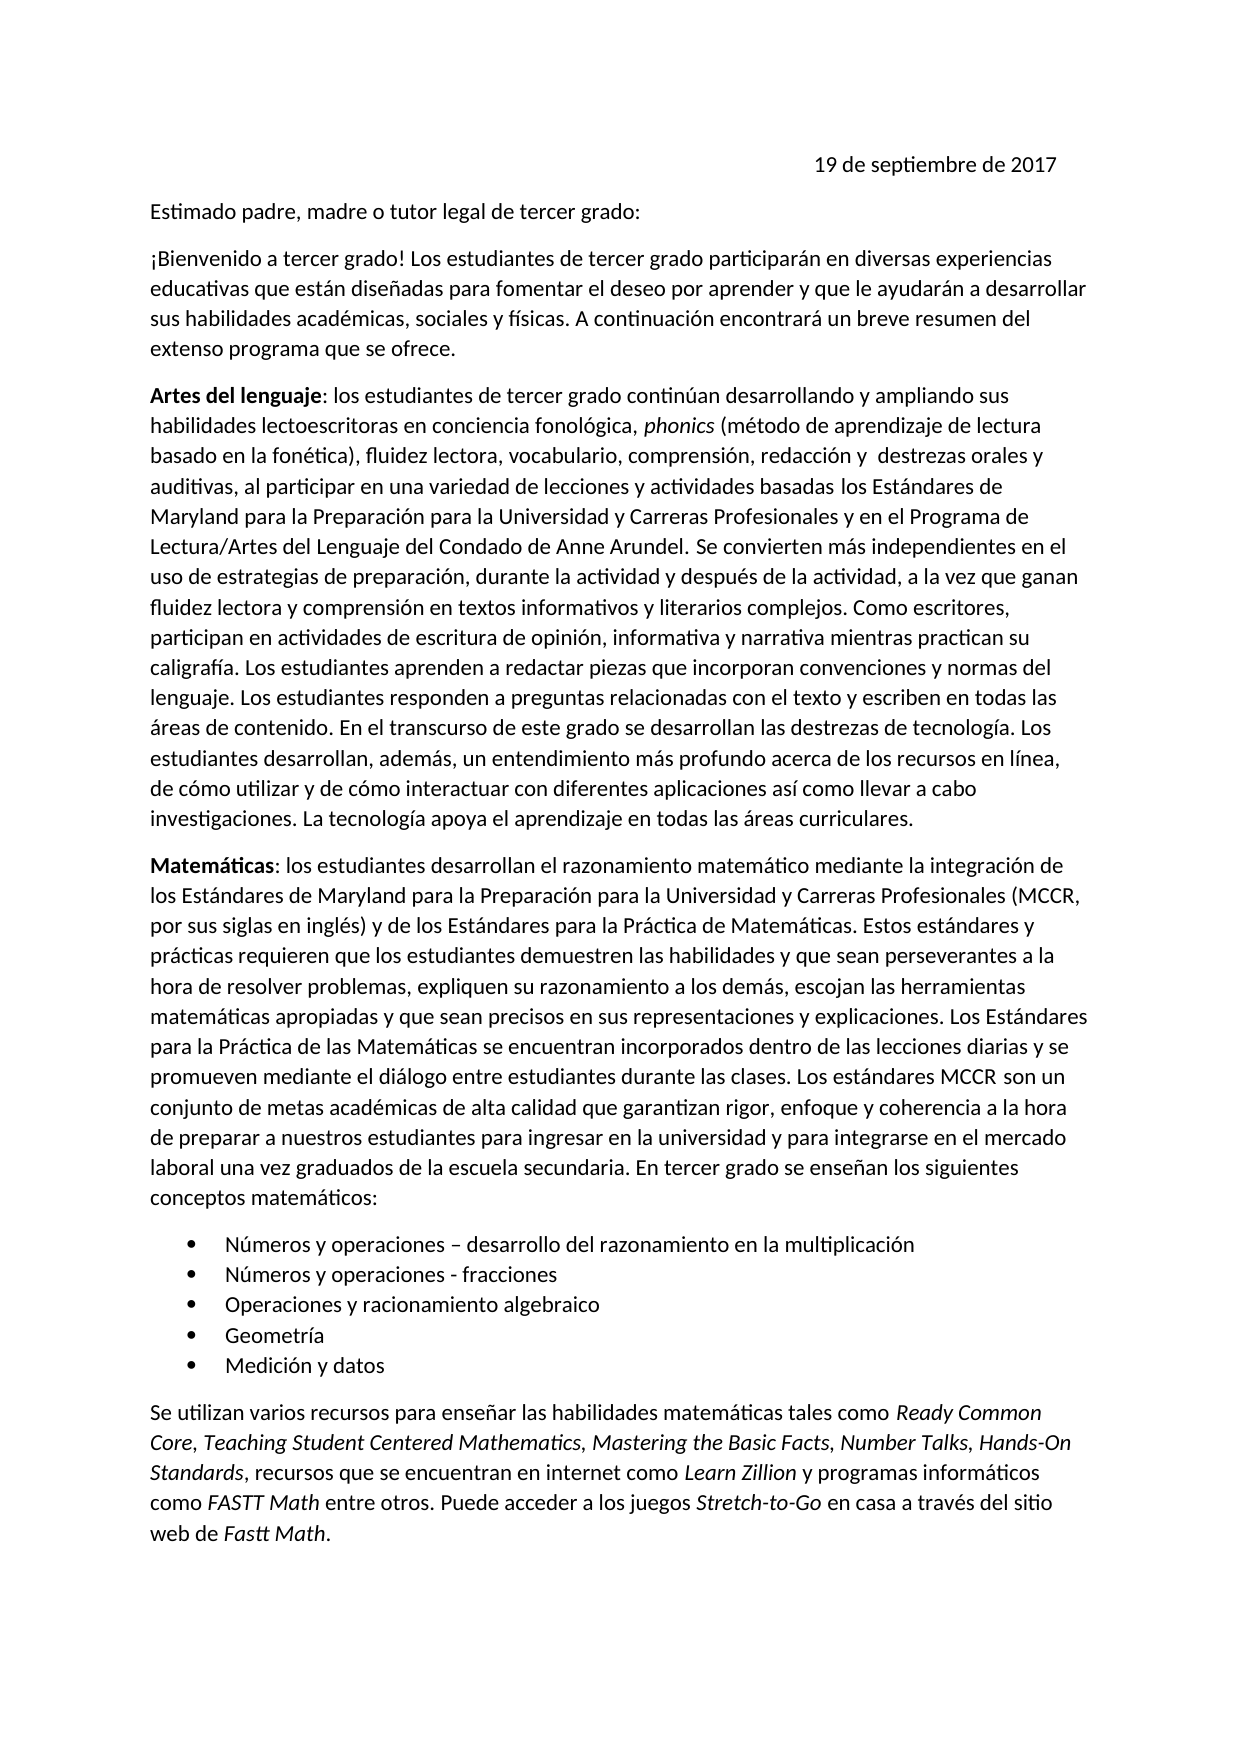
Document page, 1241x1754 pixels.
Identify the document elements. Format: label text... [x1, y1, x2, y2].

text Se utilizan varios recursos para enseñar las habilidades matemáticas tales como Ready Common Core, Teaching Student Centered Mathematics, Mastering the Basic Facts, Number Talks, Hands-On Standards, recursos que se encuentran en internet como Learn Zillion y programas informáticos como FASTT Math entre otros. Puede acceder a los juegos Stretch-to-Go en casa a través del sitio web de Fastt Math. [150, 1398, 1090, 1547]
text 19 de septiembre de 2017 [740, 150, 1090, 178]
text ¡Bienvenido a tercer grado! Los estudiantes de tercer grado participarán en diversas experiencias educativas que están diseñadas para fomentar el deseo por aprender y que le ayudarán a desarrollar sus habilidades académicas, sociales y físicas. A continuación encontrará un breve resumen del extenso programa que se ofrece. [150, 244, 1090, 362]
list Operaciones y racionamiento algebraico [187, 1291, 1090, 1319]
text Artes del lenguaje: los estudiantes de tercer grado continúan desarrollando y ampliando sus habilidades lectoescritoras en conciencia fonológica, phonics (método de aprendizaje de lectura basado en la fonética), fluidez lectora, vocabulario, comprensión, redacción y destrezas orales y auditivas, al participar en una variedad de lecciones y actividades basadas los Estándares de Maryland para la Preparación para la Universidad y Carreras Profesionales y en el Programa de Lectura/Artes del Lenguaje del Condado de Anne Arundel. Se convierten más independientes en el uso de estrategias de preparación, durante la actividad y después de la actividad, a la vez que ganan fluidez lectora y comprensión en textos informativos y literarios complejos. Como escritores, participan en actividades de escritura de opinión, informativa y narrativa mientras practican su caligrafía. Los estudiantes aprenden a redactar piezas que incorporan convenciones y normas del lenguaje. Los estudiantes responden a preguntas relacionadas con el texto y escriben en todas las áreas de contenido. En el transcurso de este grado se desarrollan las destrezas de tecnología. Los estudiantes desarrollan, además, un entendimiento más profundo acerca de los recursos en línea, de cómo utilizar y de cómo interactuar con diferentes aplicaciones así como llevar a cabo investigaciones. La tecnología apoya el aprendizaje en todas las áreas curriculares. [150, 381, 1090, 832]
text Matemáticas: los estudiantes desarrollan el razonamiento matemático mediante la integración de los Estándares de Maryland para la Preparación para la Universidad y Carreras Profesionales (MCCR, por sus siglas en inglés) y de los Estándares para la Práctica de Matemáticas. Estos estándares y prácticas requieren que los estudiantes demuestren las habilidades y que sean perseverantes a la hora de resolver problemas, expliquen su razonamiento a los demás, escojan las herramientas matemáticas apropiadas y que sean precisos en sus representaciones y explicaciones. Los Estándares para la Práctica de las Matemáticas se encuentran incorporados dentro de las lecciones diarias y se promueven mediante el diálogo entre estudiantes durante las clases. Los estándares MCCR son un conjunto de metas académicas de alta calidad que garantizan rigor, enfoque y coherencia a la hora de preparar a nuestros estudiantes para ingresar en la universidad y para integrarse en el mercado laboral una vez graduados de la escuela secundaria. En tercer grado se enseñan los siguientes conceptos matemáticos: [150, 851, 1090, 1211]
list Números y operaciones – desarrollo del razonamiento en la multiplicación [187, 1230, 1090, 1258]
list Geometría [187, 1321, 1090, 1349]
list Números y operaciones - fracciones [187, 1260, 1090, 1288]
text Estimado padre, madre o tutor legal de tercer grado: [150, 197, 1090, 225]
list Medición y datos [187, 1351, 1090, 1379]
